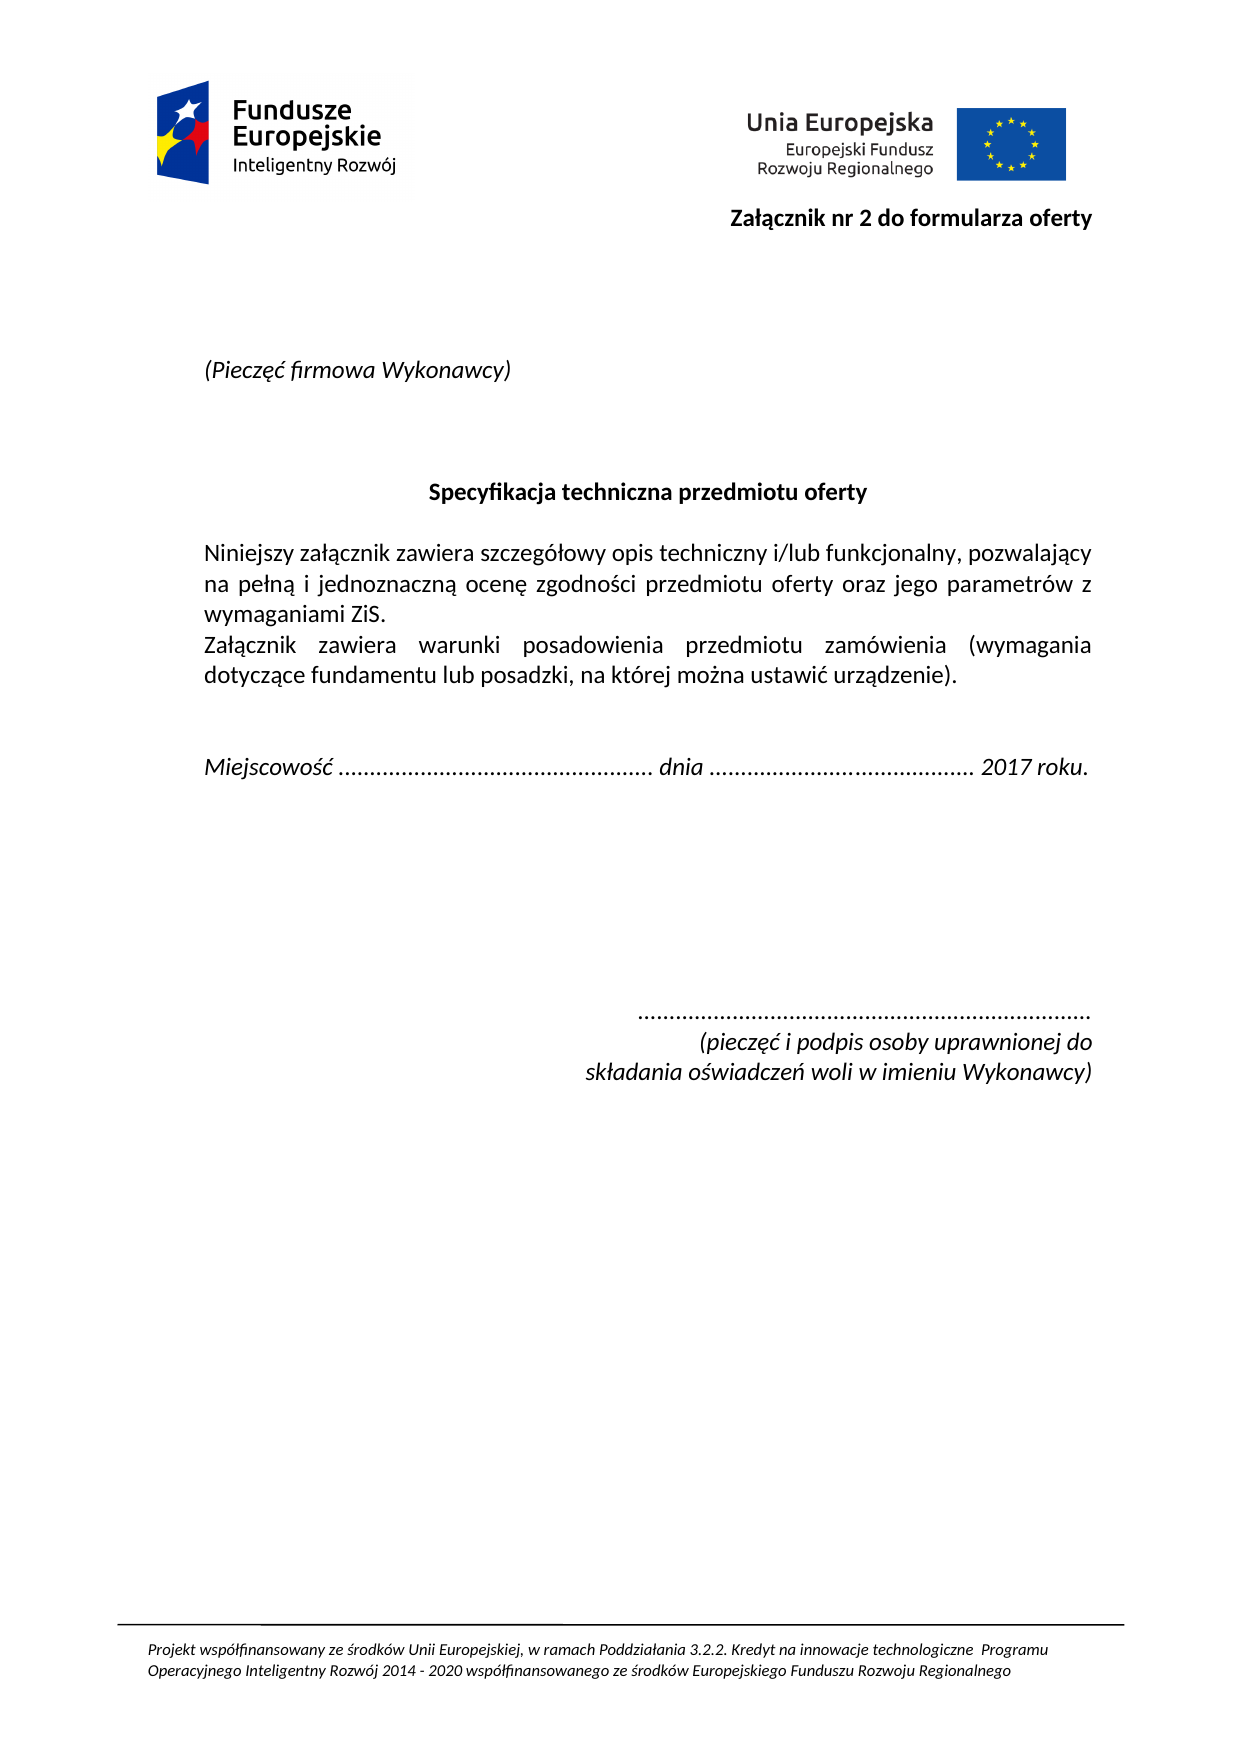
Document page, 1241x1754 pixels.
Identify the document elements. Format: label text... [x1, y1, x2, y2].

picture [147, 73, 415, 202]
text Niniejszy załącznik zawiera szczegółowy opis techniczny i/lub funkcjonalny, pozwalający na pełną i jednoznaczną ocenę zgodności przedmiotu oferty oraz jego parametrów z wymaganiami ZiS. [204, 538, 1093, 629]
text Specyfikacja techniczna przedmiotu oferty [204, 477, 1093, 507]
text (Pieczęć firmowa Wykonawcy) [204, 354, 1093, 385]
text składania oświadczeń woli w imieniu Wykonawcy) [204, 1056, 1093, 1087]
picture [727, 86, 1087, 202]
text Miejscowość .................................................. dnia .......................................... 2017 roku. [204, 751, 1093, 782]
text Załącznik zawiera warunki posadowienia przedmiotu zamówienia (wymagania dotyczące fundamentu lub posadzki, na której można ustawić urządzenie). [204, 629, 1093, 690]
text Załącznik nr 2 do formularza oferty [148, 202, 1093, 232]
text ........................................................................ [204, 995, 1093, 1026]
text (pieczęć i podpis osoby uprawnionej do [204, 1026, 1093, 1056]
